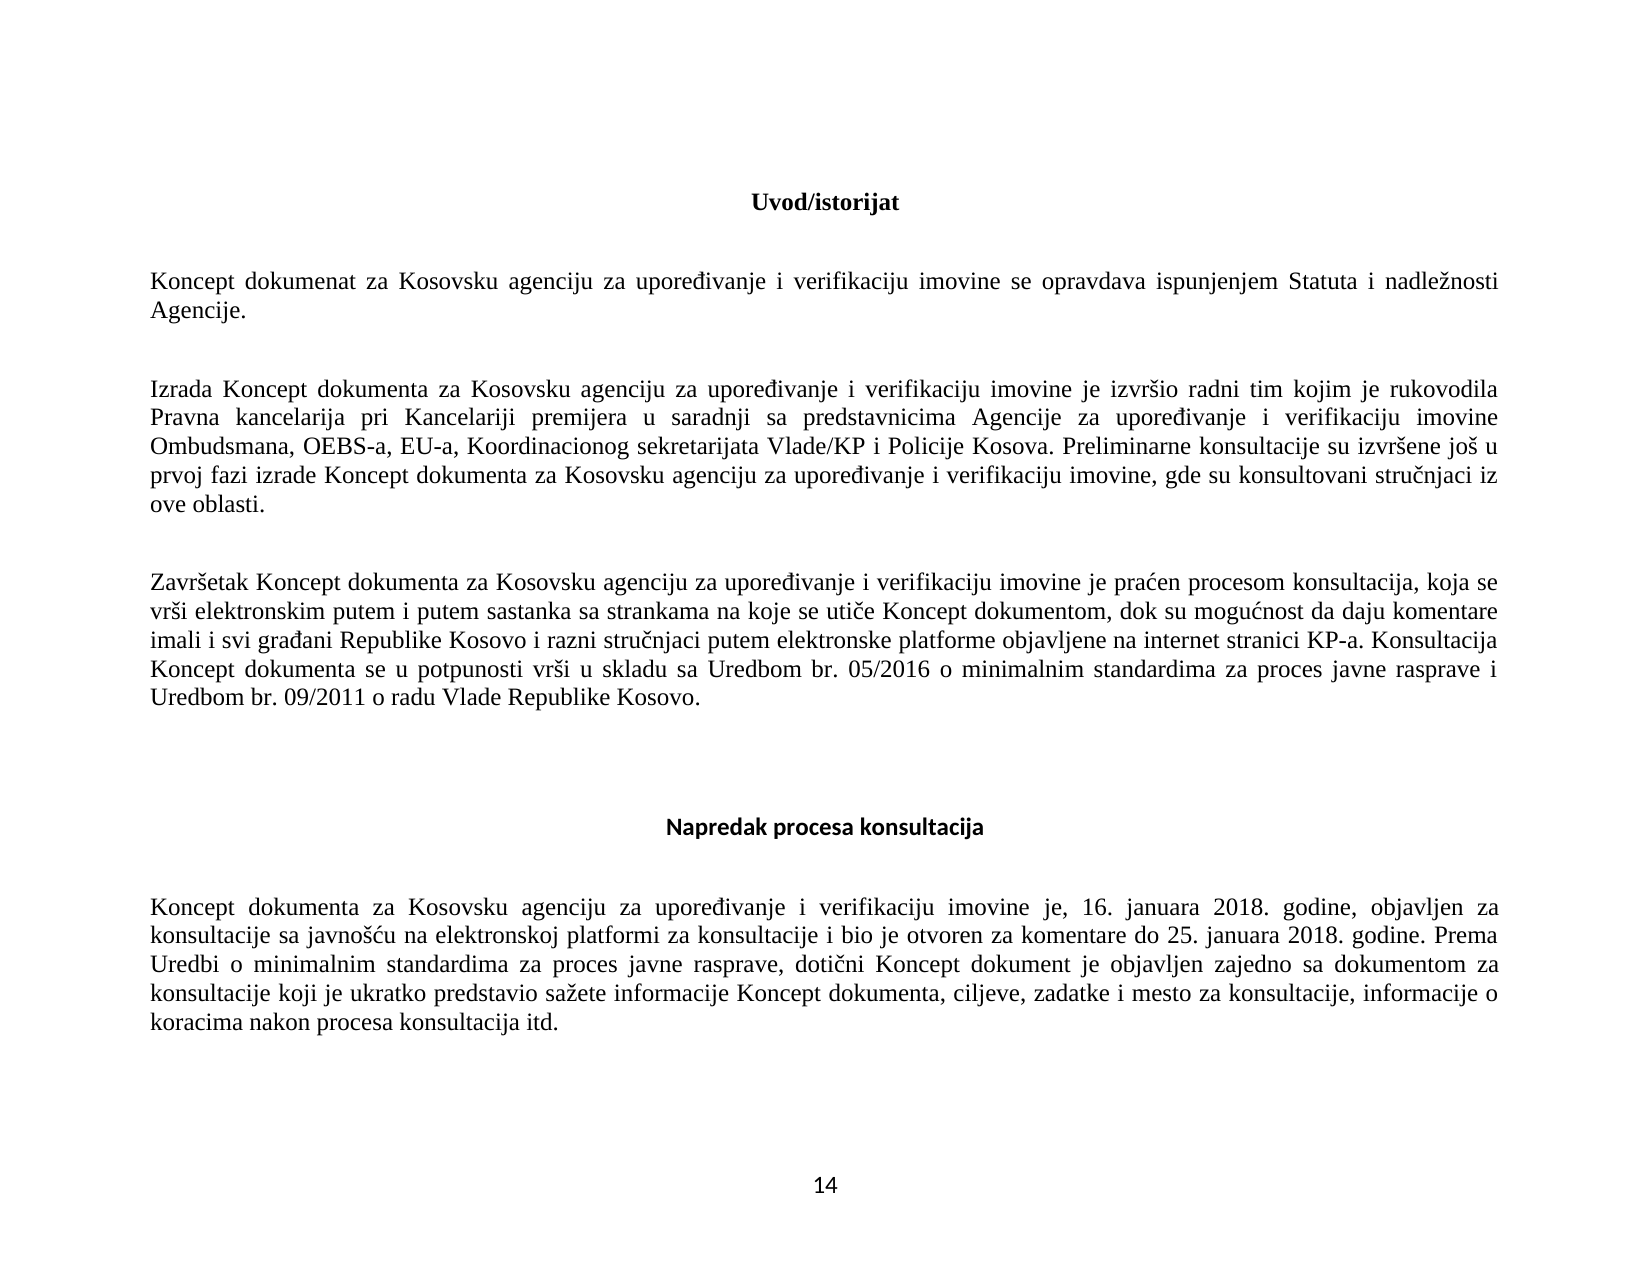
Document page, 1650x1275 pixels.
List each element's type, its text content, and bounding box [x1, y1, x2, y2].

text Koncept dokumenta za Kosovsku agenciju za upoređivanje i verifikaciju imovine je, 16. januara 2018. godine, objavljen za konsultacije sa javnošću na elektronskoj platformi za konsultacije i bio je otvoren za komentare do 25. januara 2018. godine. Prema Uredbi o minimalnim standardima za proces javne rasprave, dotični Koncept dokument je objavljen zajedno sa dokumentom za konsultacije koji je ukratko predstavio sažete informacije Koncept dokumenta, ciljeve, zadatke i mesto za konsultacije, informacije o koracima nakon procesa konsultacija itd. [150, 892, 1500, 1036]
text Napredak procesa konsultacija [150, 811, 1500, 842]
text Završetak Koncept dokumenta za Kosovsku agenciju za upoređivanje i verifikaciju imovine je praćen procesom konsultacija, koja se vrši elektronskim putem i putem sastanka sa strankama na koje se utiče Koncept dokumentom, dok su mogućnost da daju komentare imali i svi građani Republike Kosovo i razni stručnjaci putem elektronske platforme objavljene na internet stranici KP-a. Konsultacija Koncept dokumenta se u potpunosti vrši u skladu sa Uredbom br. 05/2016 o minimalnim standardima za proces javne rasprave i Uredbom br. 09/2011 o radu Vlade Republike Kosovo. [150, 567, 1500, 711]
text Koncept dokumenat za Kosovsku agenciju za upoređivanje i verifikaciju imovine se opravdava ispunjenjem Statuta i nadležnosti Agencije. [150, 266, 1500, 324]
text Izrada Koncept dokumenta za Kosovsku agenciju za upoređivanje i verifikaciju imovine je izvršio radni tim kojim je rukovodila Pravna kancelarija pri Kancelariji premijera u saradnji sa predstavnicima Agencije za upoređivanje i verifikaciju imovine Ombudsmana, OEBS-a, EU-a, Koordinacionog sekretarijata Vlade/KP i Policije Kosova. Preliminarne konsultacije su izvršene još u prvoj fazi izrade Koncept dokumenta za Kosovsku agenciju za upoređivanje i verifikaciju imovine, gde su konsultovani stručnjaci iz ove oblasti. [150, 374, 1500, 517]
text Uvod/istorijat [150, 187, 1500, 216]
